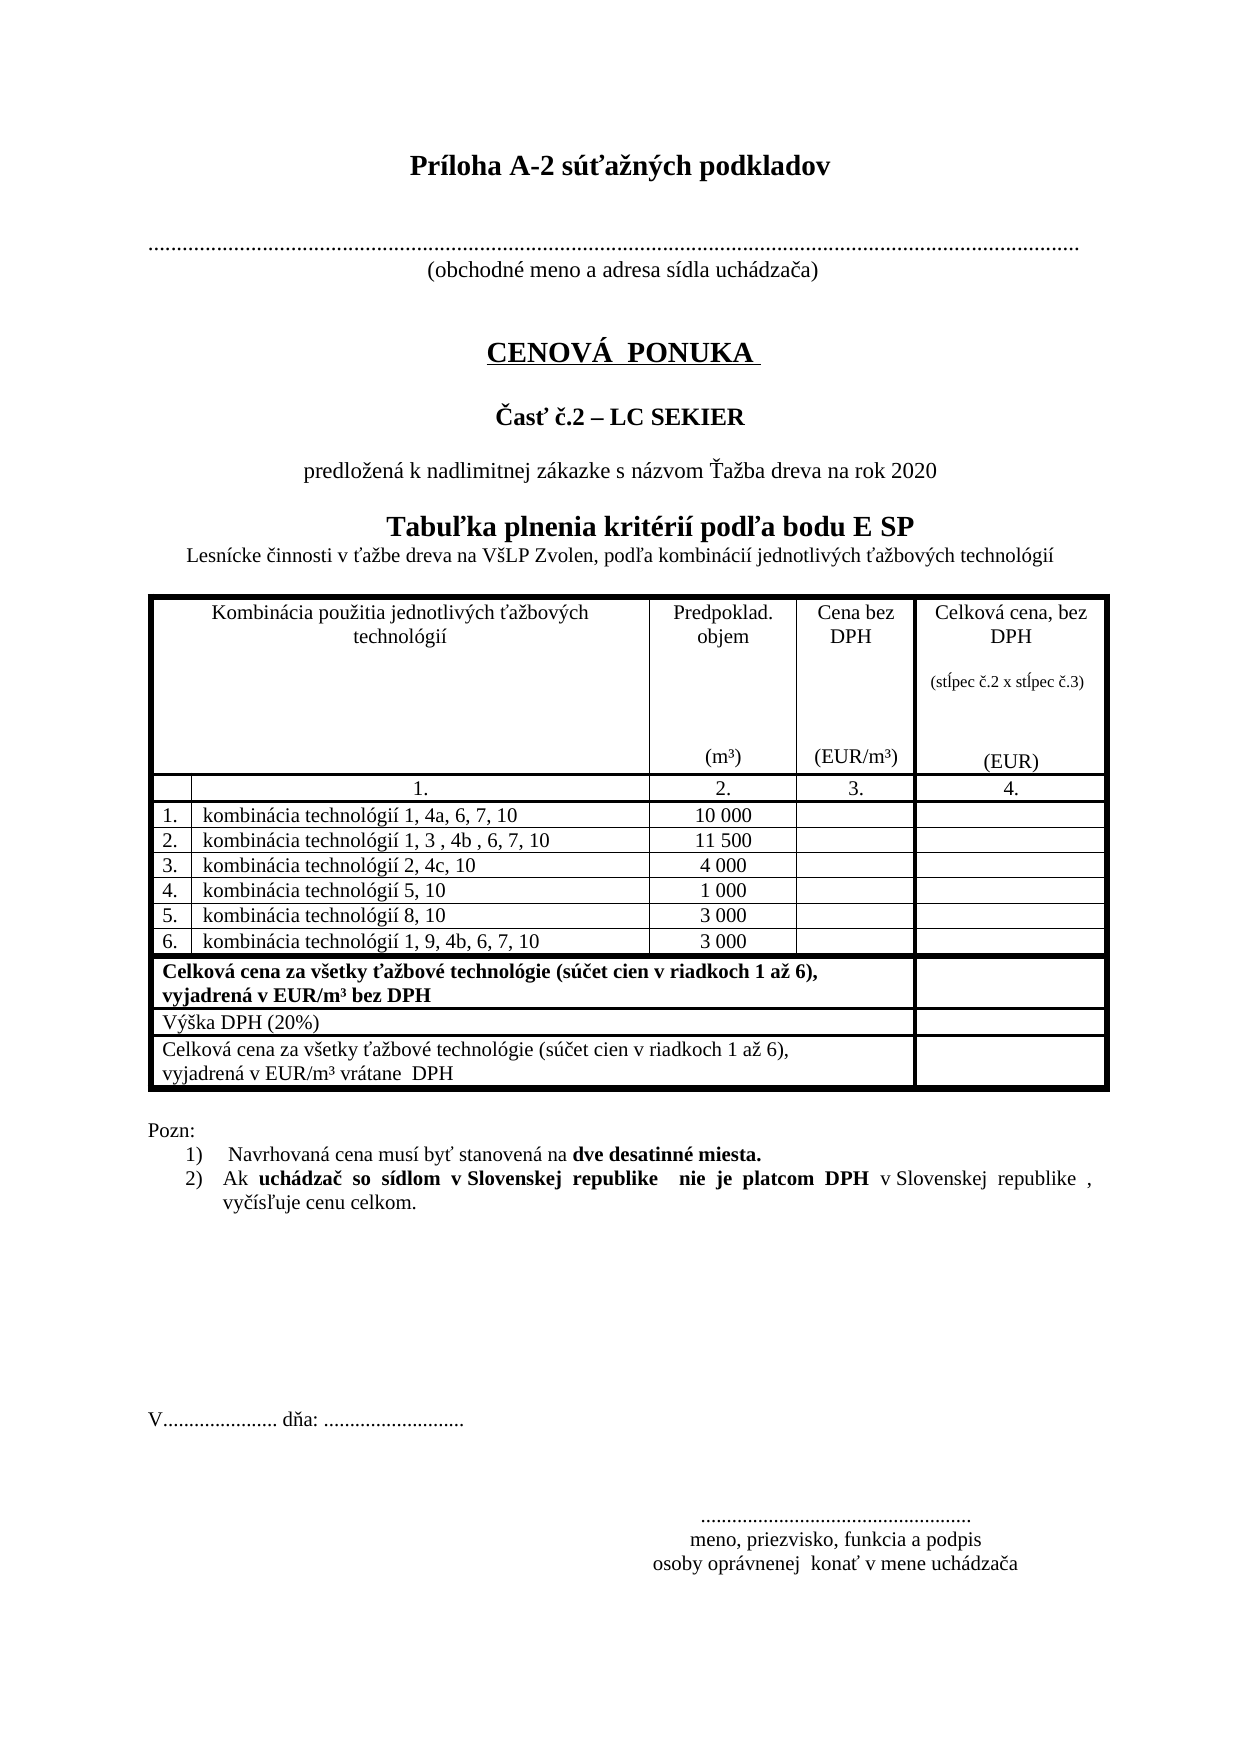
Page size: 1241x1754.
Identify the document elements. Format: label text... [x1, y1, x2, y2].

text osoby oprávnenej konať v mene uchádzača [148, 1551, 1093, 1575]
table_cell [917, 828, 1104, 852]
table_cell 2. [650, 776, 796, 800]
table_cell kombinácia technológií 1, 9, 4b, 6, 7, 10 [192, 929, 649, 953]
table_cell 1. [192, 776, 649, 800]
subtitle Tabuľka plnenia kritérií podľa bodu E SP [208, 509, 1093, 543]
table_cell kombinácia technológií 1, 4a, 6, 7, 10 [192, 803, 649, 827]
text predložená k nadlimitnej zákazke s názvom Ťažba dreva na rok 2020 [148, 457, 1093, 483]
table_cell kombinácia technológií 5, 10 [192, 878, 649, 902]
table_header Predpoklad. objem (m³) [650, 600, 796, 773]
table_cell 4. [154, 878, 191, 902]
table_header Kombinácia použitia jednotlivých ťažbových technológií [154, 600, 649, 773]
table_cell 3. [797, 776, 913, 800]
table_cell [797, 904, 913, 927]
text Príloha A-2 súťažných podkladov [148, 148, 1093, 181]
text Lesnícke činnosti v ťažbe dreva na VšLP Zvolen, podľa kombinácií jednotlivých ťažbových technológií [148, 543, 1093, 567]
table_cell [917, 853, 1104, 877]
table_cell 1. [154, 803, 191, 827]
table_cell kombinácia technológií 1, 3 , 4b , 6, 7, 10 [192, 828, 649, 852]
table_cell [797, 878, 913, 902]
text (obchodné meno a adresa sídla uchádzača) [148, 256, 1093, 282]
list Navrhovaná cena musí byť stanovená na dve desatinné miesta. [185, 1142, 1093, 1166]
table_cell kombinácia technológií 8, 10 [192, 904, 649, 927]
table_cell [797, 828, 913, 852]
text V...................... dňa: ........................... [148, 1407, 1093, 1431]
table_cell 4. [917, 776, 1104, 800]
table_header Cena bez DPH (EUR/m³) [797, 600, 913, 773]
table_cell [917, 803, 1104, 827]
text Pozn: [148, 1118, 1093, 1142]
list Ak uchádzač so sídlom v Slovenskej republike nie je platcom DPH v Slovenskej republike , vyčísľuje cenu celkom. [185, 1166, 1093, 1214]
table_cell [917, 878, 1104, 902]
table_cell [917, 959, 1104, 1007]
table_cell 11 500 [650, 828, 796, 852]
table_cell [797, 853, 913, 877]
table_cell kombinácia technológií 2, 4c, 10 [192, 853, 649, 877]
table_cell 10 000 [650, 803, 796, 827]
table_cell 3 000 [650, 904, 796, 927]
table_cell 5. [154, 904, 191, 927]
table_cell 6. [154, 929, 191, 953]
text meno, priezvisko, funkcia a podpis [148, 1527, 1093, 1551]
table_cell [154, 776, 191, 800]
table_cell Celková cena za všetky ťažbové technológie (súčet cien v riadkoch 1 až 6), vyjadrená v EUR/m³ bez DPH [154, 959, 913, 1007]
table_cell [917, 1010, 1104, 1034]
table_cell 3. [154, 853, 191, 877]
text .................................................... [148, 1503, 1093, 1527]
table_cell [917, 904, 1104, 927]
table_cell Celková cena za všetky ťažbové technológie (súčet cien v riadkoch 1 až 6), vyjadrená v EUR/m³ vrátane DPH [154, 1037, 913, 1085]
table_cell 2. [154, 828, 191, 852]
table_cell 4 000 [650, 853, 796, 877]
table_cell [797, 803, 913, 827]
table_cell 1 000 [650, 878, 796, 902]
text Časť č.2 – LC SEKIER [148, 402, 1093, 431]
text CENOVÁ PONUKA [148, 335, 1093, 368]
table_header Celková cena, bez DPH (stĺpec č.2 x stĺpec č.3) (EUR) [917, 600, 1104, 773]
table_cell Výška DPH (20%) [154, 1010, 913, 1034]
text ................................................................................................................................................................... [148, 229, 1093, 256]
table_cell [917, 929, 1104, 953]
table_cell 3 000 [650, 929, 796, 953]
table_cell [917, 1037, 1104, 1085]
table_cell [797, 929, 913, 953]
